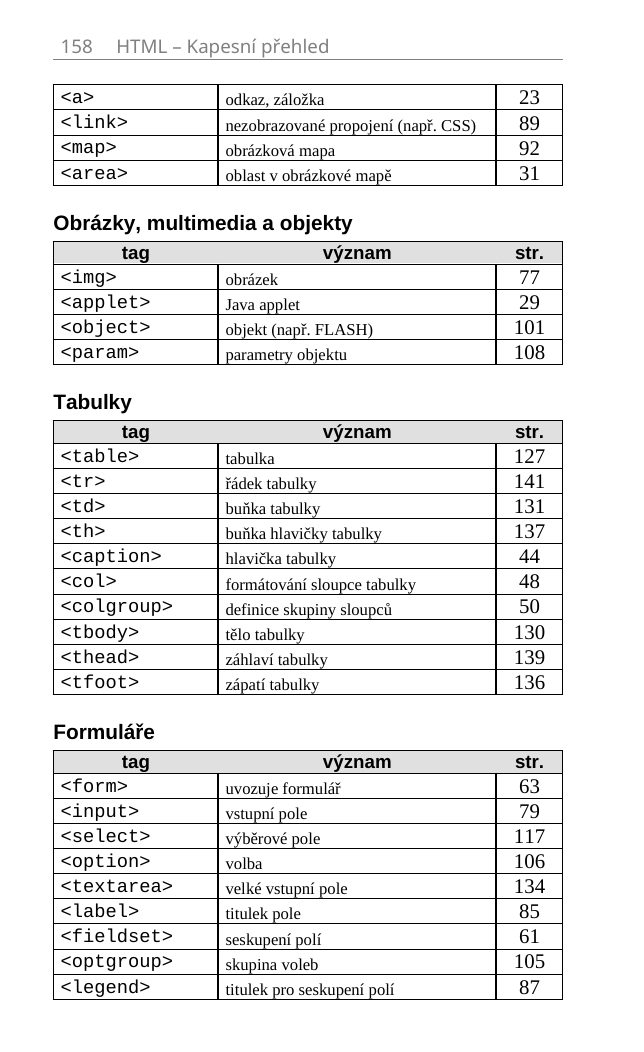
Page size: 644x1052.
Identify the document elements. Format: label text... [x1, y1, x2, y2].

table_cell <select> [54, 824, 217, 848]
subtitle Formuláře [53, 720, 555, 744]
table_cell skupina voleb [219, 950, 495, 973]
table_cell 74 [497, 620, 562, 644]
table_cell <tbody> [54, 620, 217, 644]
table_cell <label> [54, 899, 217, 923]
table_cell <form> [54, 774, 217, 798]
table_cell velké vstupní pole [219, 874, 495, 898]
table_cell oblast v obrázkové mapě [219, 161, 495, 185]
table_cell 79 [497, 519, 562, 543]
table_cell titulek pro seskupení polí [219, 975, 495, 999]
table_cell obrázek [219, 265, 495, 289]
table_header význam [218, 421, 496, 443]
table_header tag [54, 242, 218, 263]
table_cell <colgroup> [54, 595, 217, 618]
table_header str. [496, 751, 562, 773]
subtitle Tabulky [53, 390, 555, 414]
table_header tag [54, 751, 218, 773]
table_cell <input> [54, 799, 217, 823]
table_cell 78 [497, 670, 562, 694]
table_cell objekt (např. FLASH) [219, 315, 495, 339]
table_cell vstupní pole [219, 799, 495, 823]
table_cell parametry objektu [219, 340, 495, 364]
table_cell <a> [54, 85, 217, 109]
table_cell <map> [54, 136, 217, 159]
table_cell 63 [497, 849, 562, 873]
table_cell 34 [497, 569, 562, 593]
table_cell 60 [497, 315, 562, 339]
table_cell <legend> [54, 975, 217, 999]
table_cell 82 [497, 469, 562, 493]
table_header význam [218, 751, 496, 773]
table_cell 35 [497, 595, 562, 618]
table_cell 48 [497, 799, 562, 823]
table_cell tabulka [219, 444, 495, 468]
table_cell řádek tabulky [219, 469, 495, 493]
table_cell <caption> [54, 544, 217, 568]
table_cell zápatí tabulky [219, 670, 495, 694]
table_cell hlavička tabulky [219, 544, 495, 568]
table_cell <link> [54, 110, 217, 134]
table_cell <optgroup> [54, 950, 217, 973]
table_cell 21 [497, 85, 562, 109]
table_cell definice skupiny sloupců [219, 595, 495, 618]
table_header význam [218, 242, 496, 263]
table_cell <col> [54, 569, 217, 593]
table_cell 64 [497, 340, 562, 364]
table_cell formátování sloupce tabulky [219, 569, 495, 593]
table_cell <tr> [54, 469, 217, 493]
table_cell <area> [54, 161, 217, 185]
table_cell 39 [497, 774, 562, 798]
table_cell <thead> [54, 645, 217, 669]
table_cell uvozuje formulář [219, 774, 495, 798]
table_cell 52 [497, 899, 562, 923]
table_cell volba [219, 849, 495, 873]
table_cell <tfoot> [54, 670, 217, 694]
table_cell 53 [497, 975, 562, 999]
table_cell 75 [497, 494, 562, 518]
table_cell výběrové pole [219, 824, 495, 848]
table_cell <img> [54, 265, 217, 289]
table_cell buňka tabulky [219, 494, 495, 518]
table_cell 71 [497, 444, 562, 468]
table_cell <th> [54, 519, 217, 543]
table_cell 54 [497, 110, 562, 134]
table_cell obrázková mapa [219, 136, 495, 159]
table_cell odkaz, záložka [219, 85, 495, 109]
table_cell 68 [497, 824, 562, 848]
table_cell <object> [54, 315, 217, 339]
table_cell buňka hlavičky tabulky [219, 519, 495, 543]
table_cell 47 [497, 265, 562, 289]
table_cell 77 [497, 874, 562, 898]
table_cell titulek pole [219, 899, 495, 923]
table_cell 32 [497, 544, 562, 568]
table_header tag [54, 421, 218, 443]
table_cell 26 [497, 161, 562, 185]
table_cell 62 [497, 950, 562, 973]
table_header str. [496, 421, 562, 443]
table_cell <option> [54, 849, 217, 873]
table_cell <td> [54, 494, 217, 518]
table_cell <fieldset> [54, 924, 217, 948]
table_cell Java applet [219, 290, 495, 314]
table_cell 24 [497, 290, 562, 314]
table_cell seskupení polí [219, 924, 495, 948]
table_cell nezobrazované propojení (např. CSS) [219, 110, 495, 134]
table_cell <applet> [54, 290, 217, 314]
table_cell 56 [497, 136, 562, 159]
table_cell 81 [497, 645, 562, 669]
table_cell <param> [54, 340, 217, 364]
table_cell záhlaví tabulky [219, 645, 495, 669]
table_cell tělo tabulky [219, 620, 495, 644]
table_cell <table> [54, 444, 217, 468]
subtitle Obrázky, multimedia a objekty [53, 211, 555, 235]
table_cell <textarea> [54, 874, 217, 898]
table_cell 38 [497, 924, 562, 948]
table_header str. [496, 242, 562, 263]
